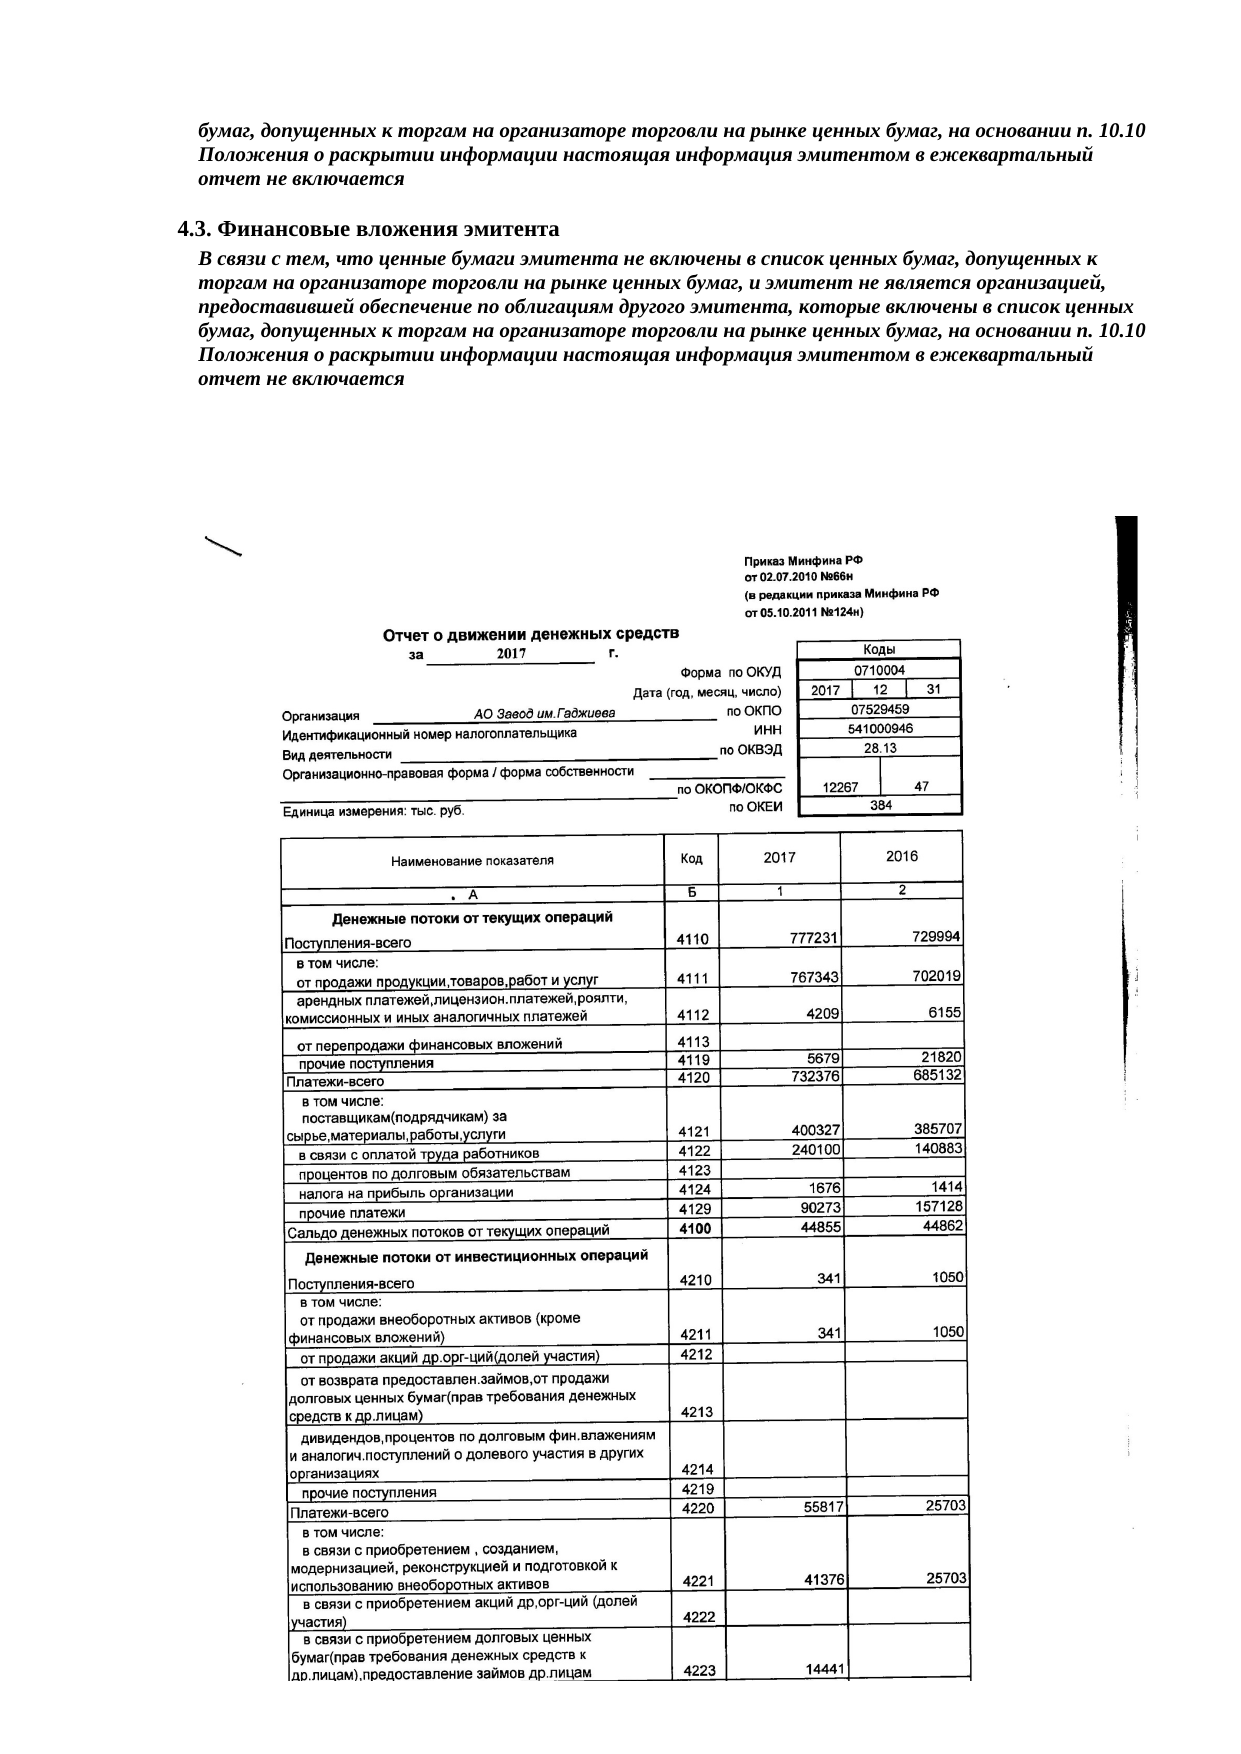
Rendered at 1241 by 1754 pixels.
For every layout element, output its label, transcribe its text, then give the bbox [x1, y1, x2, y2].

picture [177, 516, 1152, 1681]
text В связи с тем, что ценные бумаги эмитента не включены в список ценных бумаг, допущенных к торгам на организаторе торговли на рынке ценных бумаг, и эмитент не является организацией, предоставившей обеспечение по облигациям другого эмитента, которые включены в список ценных бумаг, допущенных к торгам на организаторе торговли на рынке ценных бумаг, на основании п. 10.10 Положения о раскрытии информации настоящая информация эмитентом в ежеквартальный отчет не включается [198, 246, 1152, 390]
text В связи с тем, что ценные бумаги эмитента не включены в список ценных бумаг, допущенных к торгам на организаторе торговли на рынке ценных бумаг, и эмитент не является организацией, предоставившей обеспечение по облигациям другого эмитента, которые включены в список ценных бумаг, допущенных к торгам на организаторе торговли на рынке ценных бумаг, на основании п. 10.10 Положения о раскрытии информации настоящая информация эмитентом в ежеквартальный отчет не включается [198, 118, 1152, 190]
text 4.3. Финансовые вложения эмитента [177, 215, 1152, 242]
